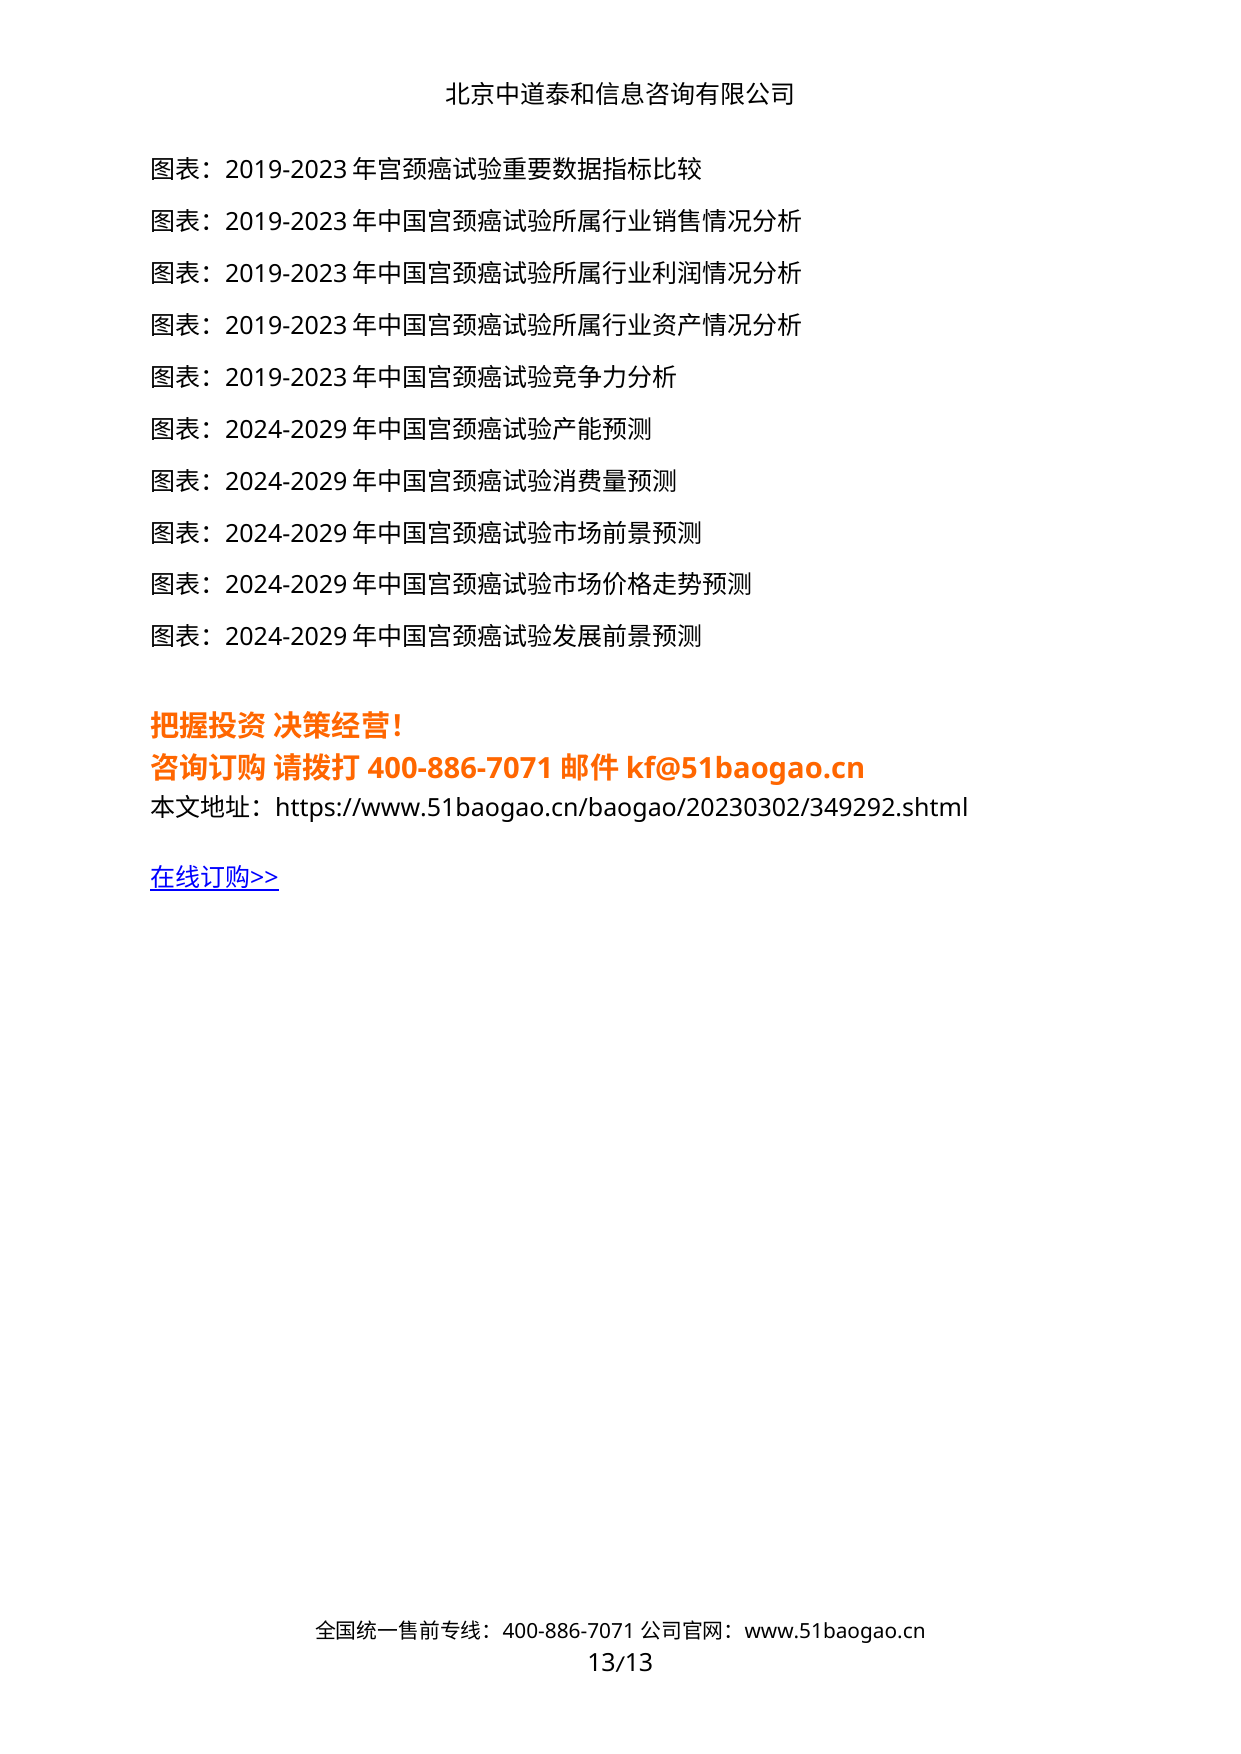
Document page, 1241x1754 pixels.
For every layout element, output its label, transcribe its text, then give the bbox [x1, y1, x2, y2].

text 图表：2019-2023年中国宫颈癌试验所属行业利润情况分析 [150, 254, 1090, 290]
text 图表：2024-2029年中国宫颈癌试验消费量预测 [150, 461, 1090, 497]
text 图表：2019-2023年宫颈癌试验重要数据指标比较 [150, 150, 1090, 186]
text 图表：2024-2029年中国宫颈癌试验市场前景预测 [150, 513, 1090, 549]
text 图表：2019-2023年中国宫颈癌试验所属行业资产情况分析 [150, 306, 1090, 342]
text 图表：2024-2029年中国宫颈癌试验发展前景预测 [150, 617, 1090, 653]
text 图表：2024-2029年中国宫颈癌试验产能预测 [150, 409, 1090, 446]
text 图表：2024-2029年中国宫颈癌试验市场价格走势预测 [150, 565, 1090, 601]
text 把握投资 决策经营！咨询订购 请拨打 400-886-7071 邮件 kf@51baogao.cn本文地址：https://www.51baogao.cn/baogao/20230302/349292.shtml [150, 669, 1090, 824]
text 图表：2019-2023年中国宫颈癌试验竞争力分析 [150, 357, 1090, 394]
text 在线订购>> [150, 824, 1090, 894]
text 图表：2019-2023年中国宫颈癌试验所属行业销售情况分析 [150, 202, 1090, 238]
